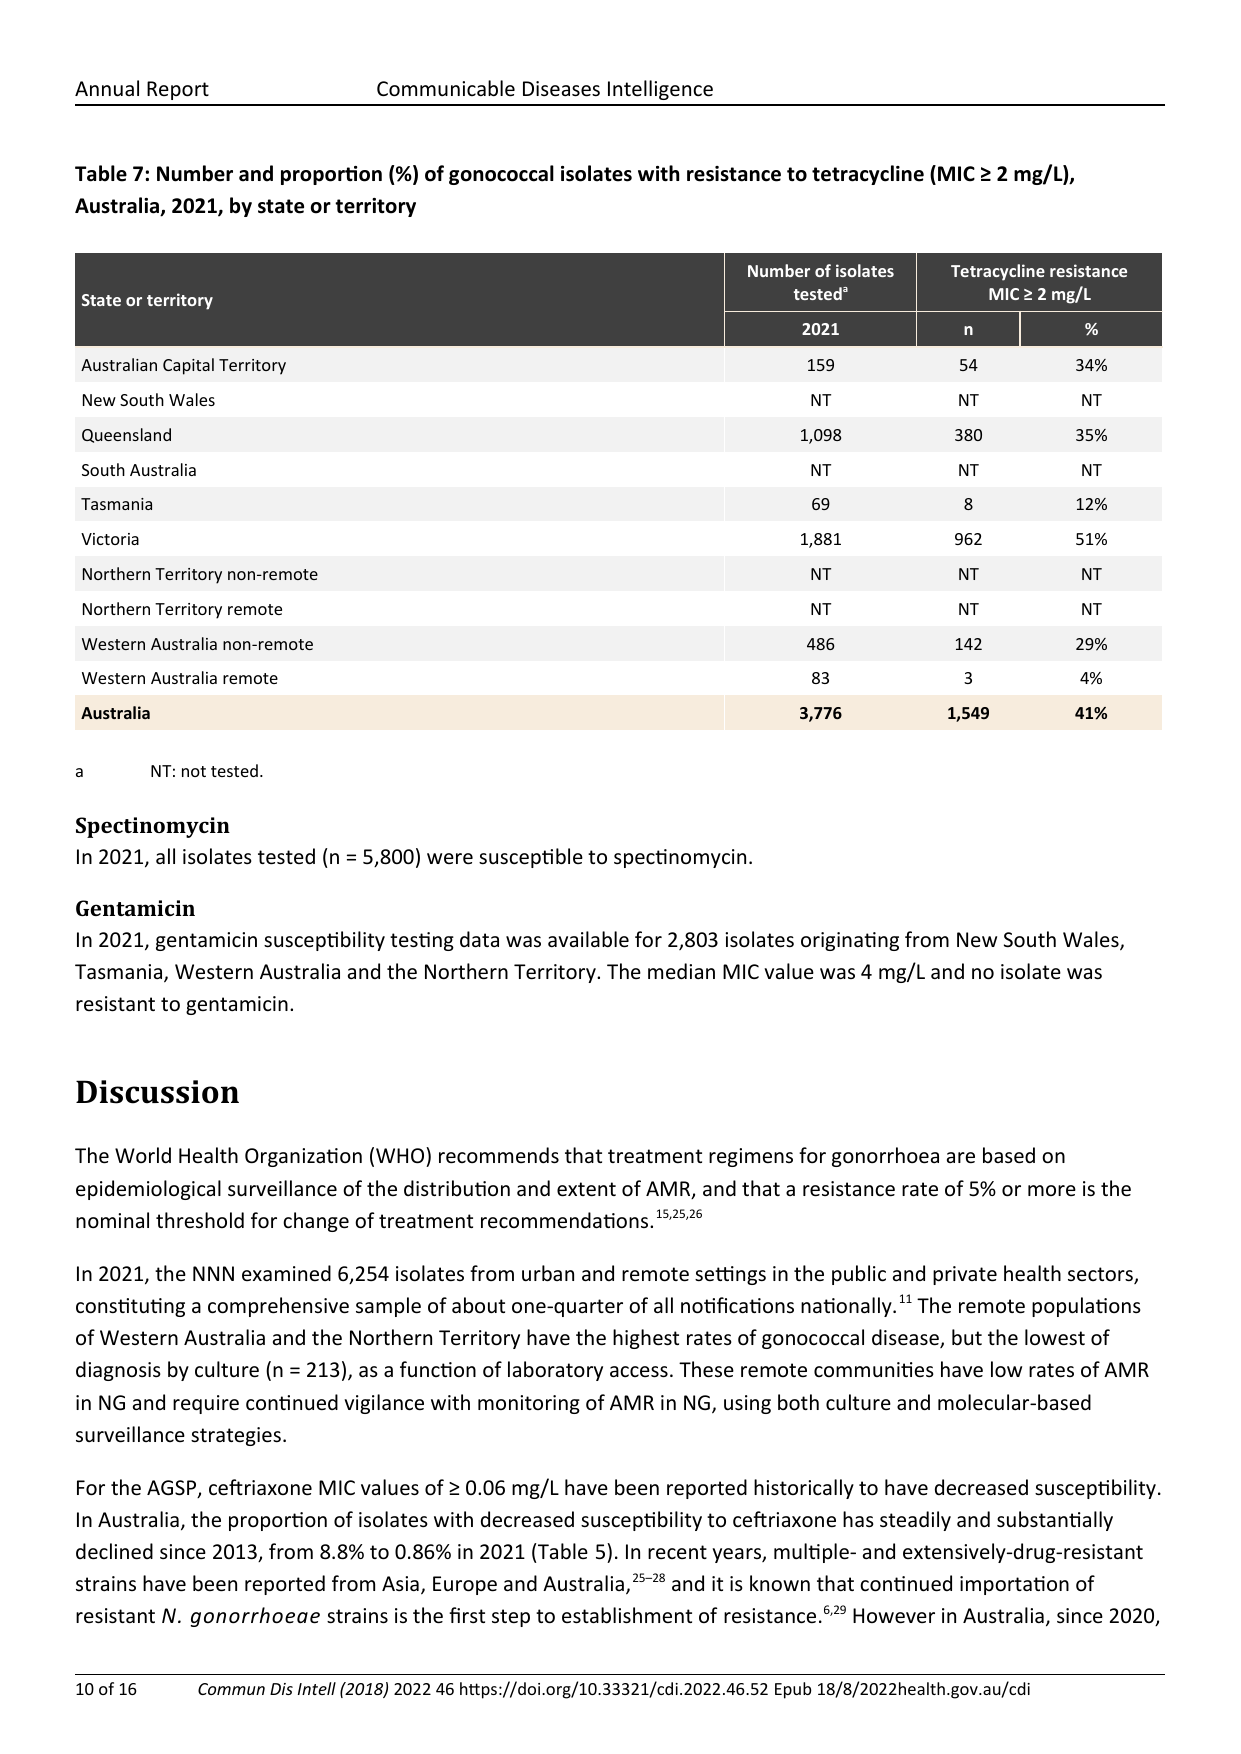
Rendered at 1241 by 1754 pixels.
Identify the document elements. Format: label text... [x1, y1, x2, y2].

table_cell 159 [725, 348, 917, 382]
table_cell 8 [917, 487, 1020, 521]
table_cell 12% [1020, 487, 1162, 521]
table_cell n [917, 312, 1019, 346]
text Table 7: Number and proportion (%) of gonococcal isolates with resistance to tetracycline (MIC ≥ 2 mg/L), Australia, 2021, by state or territory [75, 159, 1165, 219]
table_cell 51% [1020, 521, 1162, 556]
table_cell 29% [1020, 626, 1162, 661]
table_cell South Australia [75, 452, 724, 487]
table_cell Australian Capital Territory [75, 348, 724, 382]
table_cell 83 [725, 661, 917, 695]
table_cell Australia [75, 695, 724, 730]
table_cell NT [1020, 382, 1162, 417]
table_cell 34% [1020, 348, 1162, 382]
table_cell 380 [917, 417, 1020, 452]
table_cell 41% [1020, 695, 1162, 730]
table_cell 4% [1020, 661, 1162, 695]
text The World Health Organization (WHO) recommends that treatment regimens for gonorrhoea are based on epidemiological surveillance of the distribution and extent of AMR, and that a resistance rate of 5% or more is the nominal threshold for change of treatment recommendations.15,25,26 [75, 1142, 1165, 1234]
table_header Tetracycline resistance MIC ≥ 2 mg/L [917, 253, 1162, 311]
table_cell New South Wales [75, 382, 724, 417]
table_cell NT [725, 591, 917, 626]
table_cell 69 [725, 487, 917, 521]
table_cell 486 [725, 626, 917, 661]
table_cell Western Australia remote [75, 661, 724, 695]
table_cell NT [917, 452, 1020, 487]
subtitle Discussion [75, 1072, 1165, 1111]
table_cell NT [725, 556, 917, 591]
table_cell 1,098 [725, 417, 917, 452]
table_cell 962 [917, 521, 1020, 556]
text a NT: not tested. [75, 759, 1165, 782]
subtitle Gentamicin [75, 895, 1165, 922]
table_cell Western Australia non-remote [75, 626, 724, 661]
table_cell Queensland [75, 417, 724, 452]
table_cell 35% [1020, 417, 1162, 452]
text In 2021, the NNN examined 6,254 isolates from urban and remote settings in the public and private health sectors, constituting a comprehensive sample of about one-quarter of all notifications nationally.11 The remote populations of Western Australia and the Northern Territory have the highest rates of gonococcal disease, but the lowest of diagnosis by culture (n = 213), as a function of laboratory access. These remote communities have low rates of AMR in NG and require continued vigilance with monitoring of AMR in NG, using both culture and molecular-based surveillance strategies. [75, 1259, 1165, 1448]
table_cell 142 [917, 626, 1020, 661]
table_cell Victoria [75, 521, 724, 556]
table_cell 3,776 [725, 695, 917, 730]
table_cell 1,881 [725, 521, 917, 556]
table_cell 1,549 [917, 695, 1020, 730]
table_cell NT [917, 556, 1020, 591]
table_header State or territory [75, 253, 724, 346]
table_cell Northern Territory non-remote [75, 556, 724, 591]
table_cell Tasmania [75, 487, 724, 521]
text In 2021, all isolates tested (n = 5,800) were susceptible to spectinomycin. [75, 842, 1165, 870]
table_cell 2021 [725, 312, 916, 346]
table_cell 3 [917, 661, 1020, 695]
table_cell % [1021, 312, 1162, 346]
table_cell NT [917, 591, 1020, 626]
table_cell NT [725, 452, 917, 487]
subtitle Spectinomycin [75, 811, 1165, 838]
table_header Number of isolates testeda [725, 253, 916, 311]
table_cell Northern Territory remote [75, 591, 724, 626]
table_cell NT [1020, 452, 1162, 487]
table_cell NT [1020, 591, 1162, 626]
text In 2021, gentamicin susceptibility testing data was available for 2,803 isolates originating from New South Wales, Tasmania, Western Australia and the Northern Territory. The median MIC value was 4 mg/L and no isolate was resistant to gentamicin. [75, 925, 1165, 1017]
table_cell NT [917, 382, 1020, 417]
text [75, 1473, 1165, 1630]
table_cell 54 [917, 348, 1020, 382]
table_cell NT [725, 382, 917, 417]
table_cell NT [1020, 556, 1162, 591]
